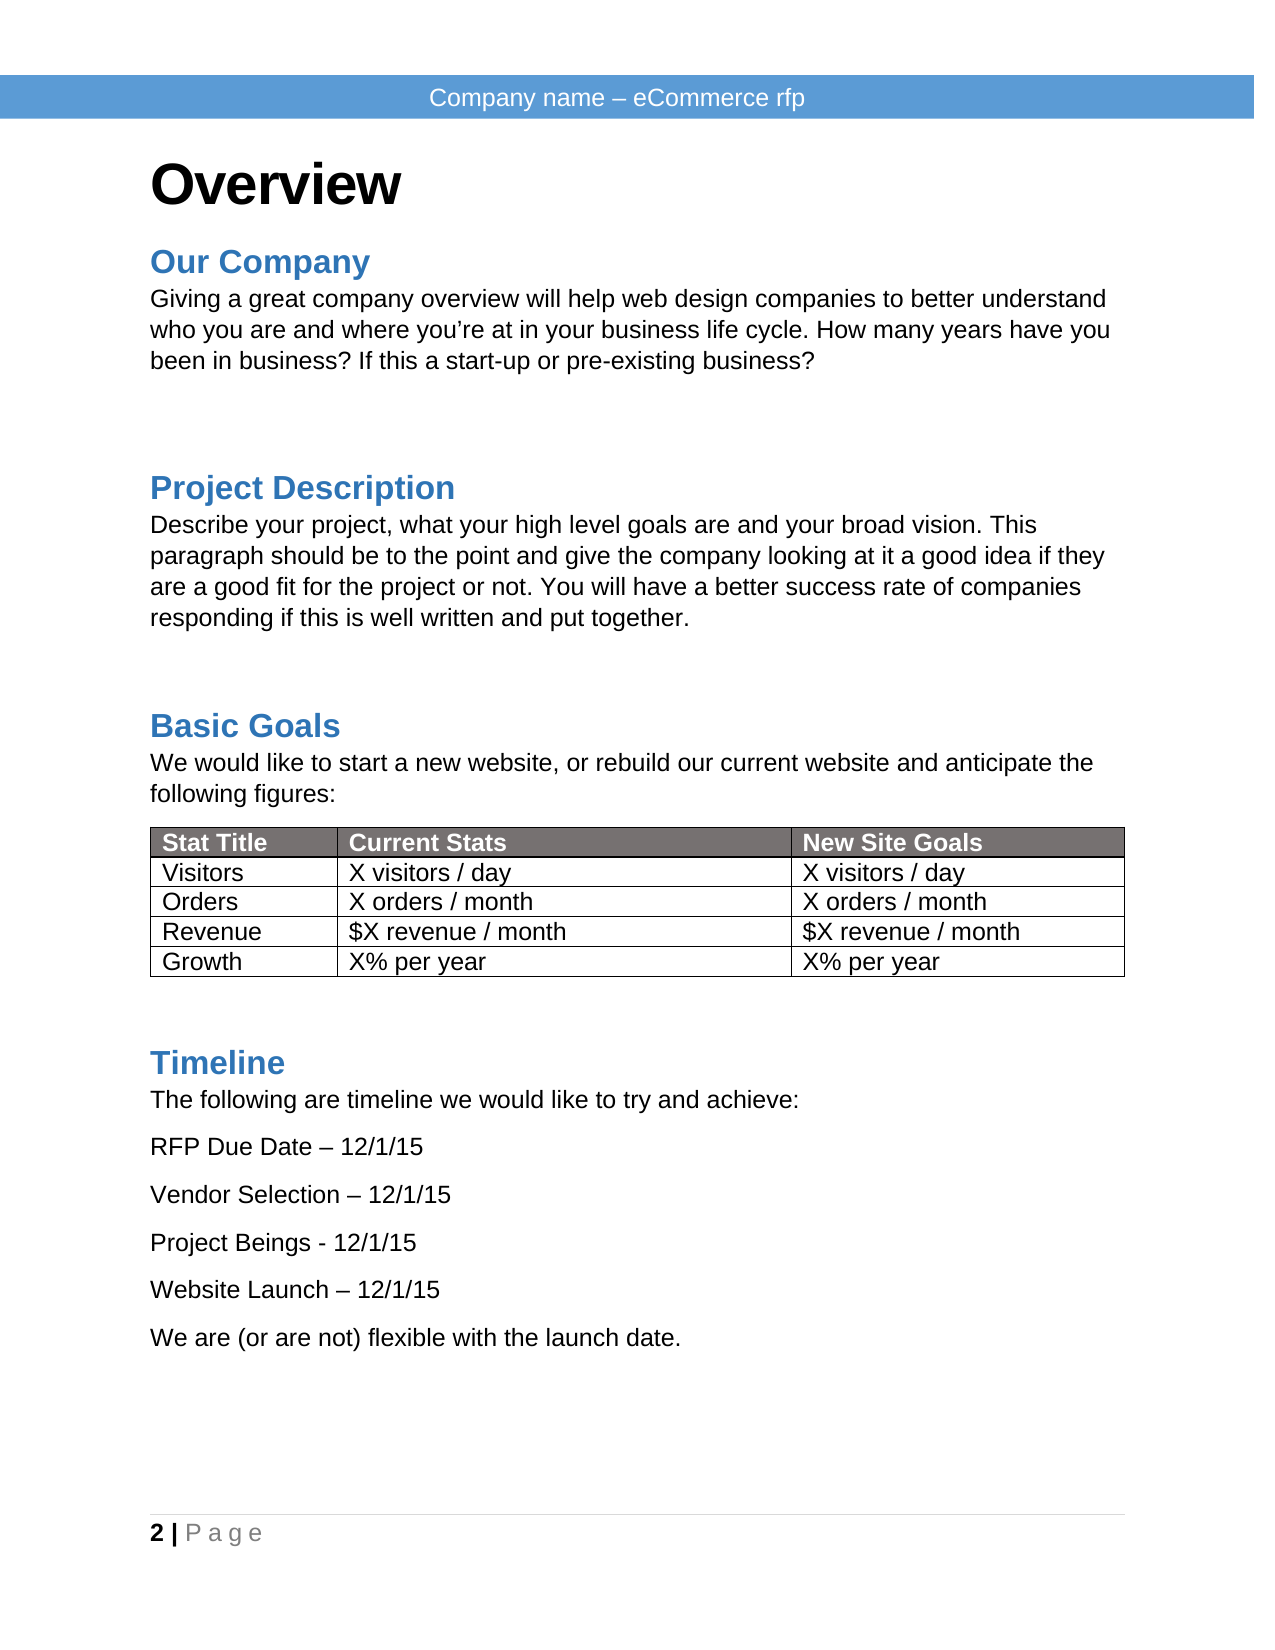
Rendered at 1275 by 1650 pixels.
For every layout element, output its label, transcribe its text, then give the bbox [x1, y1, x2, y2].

table_cell Visitors [151, 858, 337, 886]
text RFP Due Date – 12/1/15 [150, 1132, 1125, 1161]
subtitle Basic Goals [150, 706, 1125, 745]
text We would like to start a new website, or rebuild our current website and anticipate the following figures: [150, 748, 1125, 808]
table_header Stat Title [151, 828, 337, 856]
text Vendor Selection – 12/1/15 [150, 1180, 1125, 1209]
text We are (or are not) flexible with the launch date. [150, 1323, 1125, 1352]
table_cell Revenue [151, 917, 337, 946]
subtitle Timeline [150, 1002, 1125, 1082]
text The following are timeline we would like to try and achieve: [150, 1084, 1125, 1113]
table_cell X orders / month [792, 887, 1124, 916]
table_cell X visitors / day [792, 858, 1124, 886]
table_header Current Stats [338, 828, 791, 856]
table_cell X visitors / day [338, 858, 791, 886]
table_cell X% per year [338, 947, 791, 976]
table_cell X orders / month [338, 887, 791, 916]
table_header New Site Goals [792, 828, 1124, 856]
text Website Launch – 12/1/15 [150, 1275, 1125, 1304]
table_cell Growth [151, 947, 337, 976]
subtitle Project Description [150, 468, 1125, 507]
text Describe your project, what your high level goals are and your broad vision. This paragraph should be to the point and give the company looking at it a good idea if they are a good fit for the project or not. You will have a better success rate of companies responding if this is well written and put together. [150, 509, 1125, 631]
subtitle Our Company [150, 242, 1125, 281]
text Project Beings - 12/1/15 [150, 1228, 1125, 1256]
table_cell X% per year [792, 947, 1124, 976]
table_cell Orders [151, 887, 337, 916]
title Overview [150, 150, 1125, 217]
table_cell $X revenue / month [338, 917, 791, 946]
text Giving a great company overview will help web design companies to better understand who you are and where you’re at in your business life cycle. How many years have you been in business? If this a start-up or pre-existing business? [150, 283, 1125, 374]
table_cell $X revenue / month [792, 917, 1124, 946]
